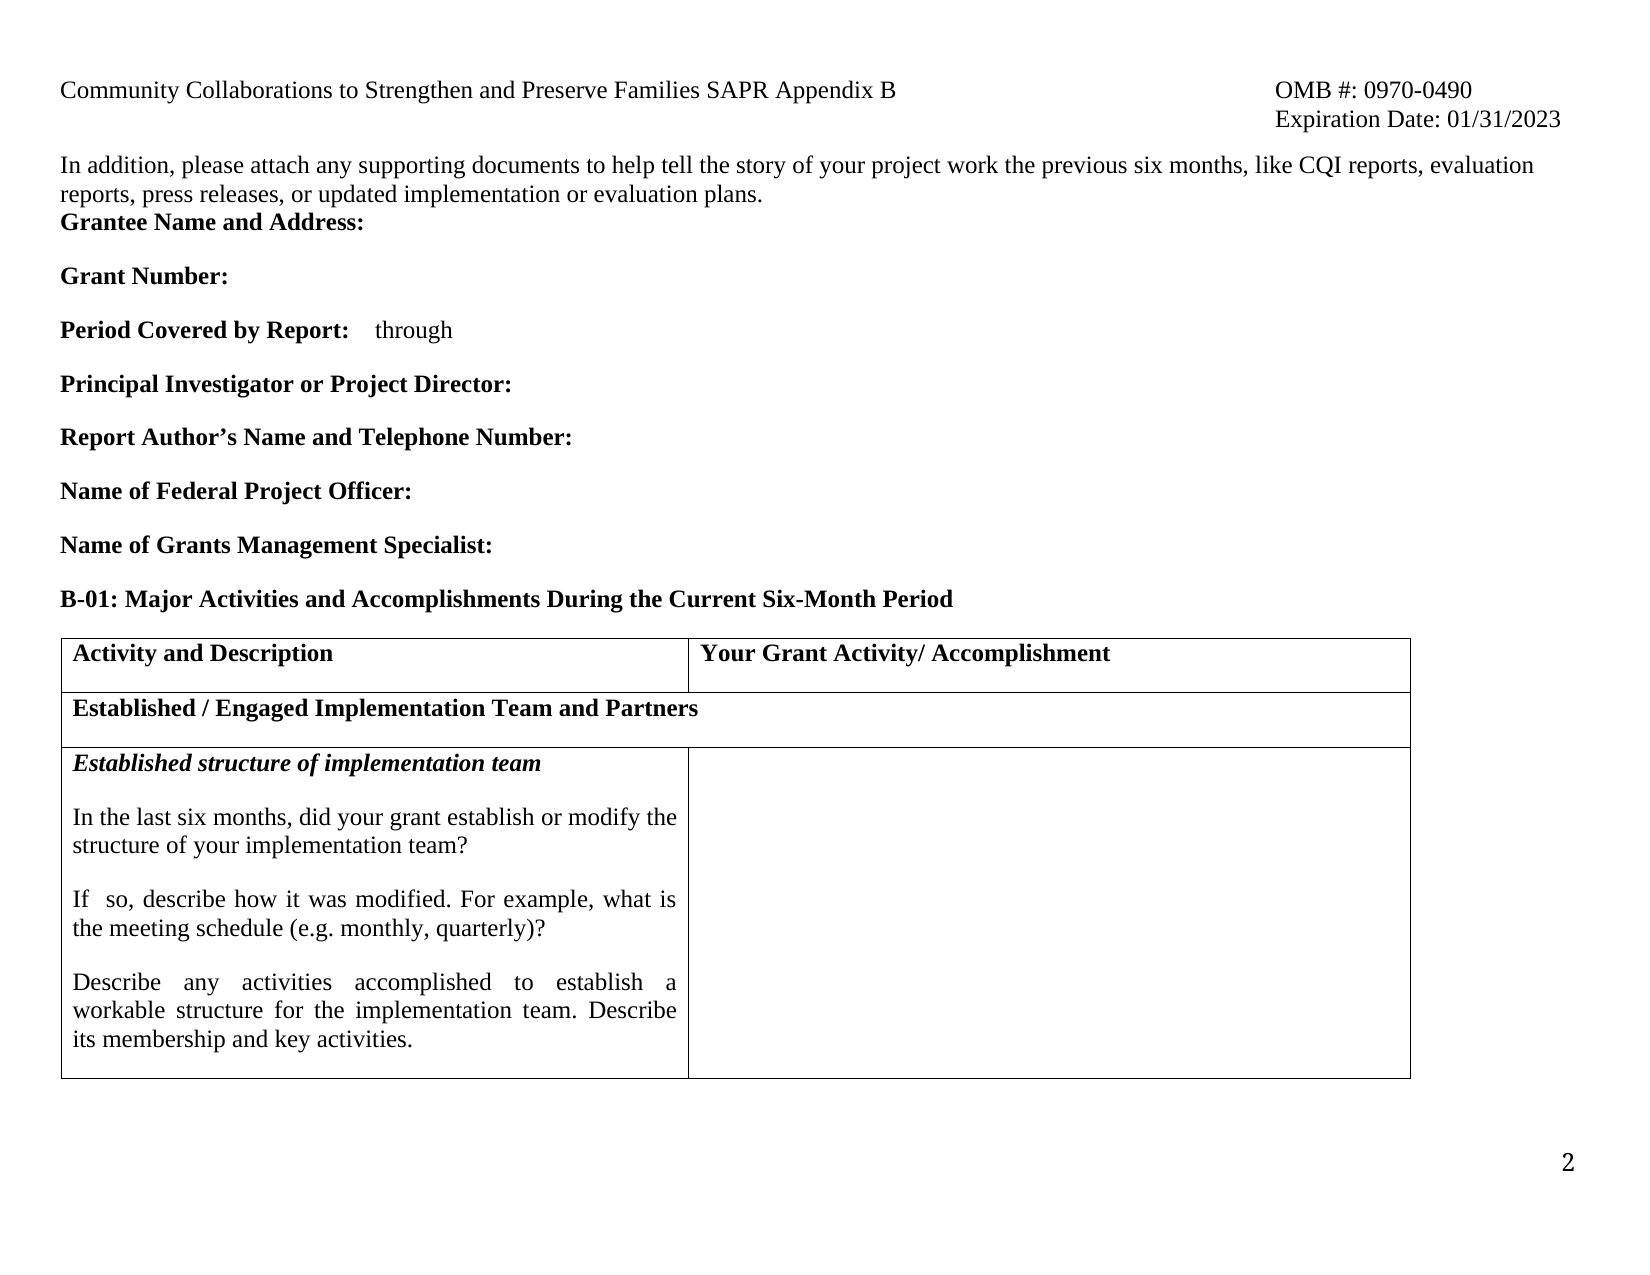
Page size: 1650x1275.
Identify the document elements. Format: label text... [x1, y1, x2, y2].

text Grant Number: [60, 261, 1575, 290]
text Name of Federal Project Officer: [60, 476, 1575, 505]
table_cell [689, 748, 1410, 1078]
text Period Covered by Report: through [60, 315, 1575, 344]
text In addition, please attach any supporting documents to help tell the story of your project work the previous six months, like CQI reports, evaluation reports, press releases, or updated implementation or evaluation plans. [60, 150, 1575, 207]
table_header Activity and Description [62, 639, 688, 692]
text Name of Grants Management Specialist: [60, 530, 1575, 559]
table_cell Established structure of implementation team In the last six months, did your grant establish or modify the structure of your implementation team? If so, describe how it was modified. For example, what is the meeting schedule (e.g. monthly, quarterly)? Describe any activities accomplished to establish a workable structure for the implementation team. Describe its membership and key activities. [62, 748, 688, 1078]
table_cell Established / Engaged Implementation Team and Partners [62, 693, 1410, 747]
text Principal Investigator or Project Director: [60, 369, 1575, 397]
table_header Your Grant Activity/ Accomplishment [689, 639, 1410, 692]
text Report Author’s Name and Telephone Number: [60, 422, 1575, 451]
text B-01: Major Activities and Accomplishments During the Current Six-Month Period [60, 584, 1575, 612]
text Grantee Name and Address: [60, 207, 1575, 236]
